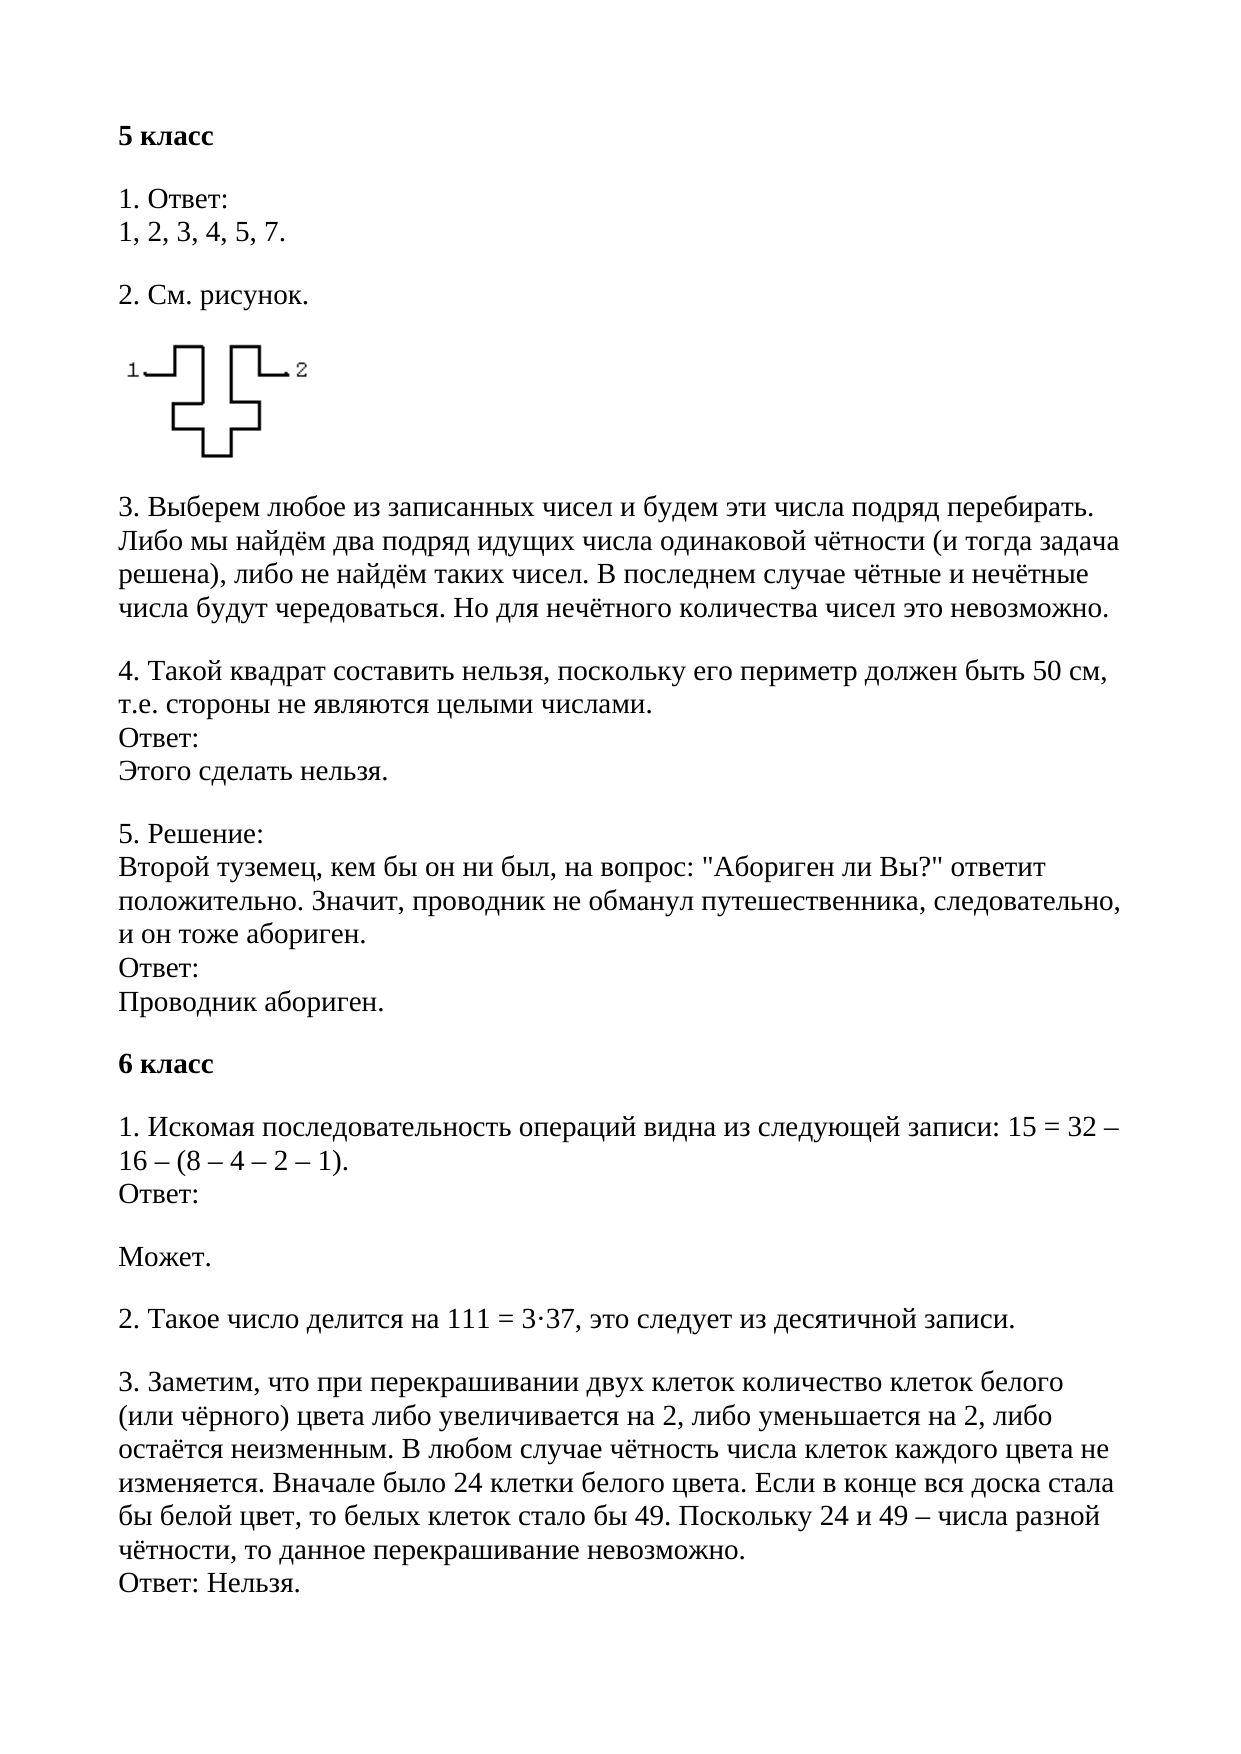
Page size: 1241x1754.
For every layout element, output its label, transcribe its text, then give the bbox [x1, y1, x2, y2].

text 1. Искомая последовательность операций видна из следующей записи: 15 = 32 – 16 – (8 – 4 – 2 – 1). Ответ: [118, 1109, 1122, 1210]
text 3. Выберем любое из записанных чисел и будем эти числа подряд перебирать. Либо мы найдём два подряд идущих числа одинаковой чётности (и тогда задача решена), либо не найдём таких чисел. В последнем случае чётные и нечётные числа будут чередоваться. Но для нечётного количества чисел это невозможно. [118, 489, 1122, 623]
text 2. Такое число делится на 111 = 3·37, это следует из десятичной записи. [118, 1302, 1122, 1335]
text 4. Такой квадрат составить нельзя, поскольку его периметр должен быть 50 см, т.е. стороны не являются целыми числами. Ответ: Этого сделать нельзя. [118, 653, 1122, 787]
text 3. Заметим, что при перекрашивании двух клеток количество клеток белого (или чёрного) цвета либо увеличивается на 2, либо уменьшается на 2, либо остаётся неизменным. В любом случае чётность числа клеток каждого цвета не изменяется. Вначале было 24 клетки белого цвета. Если в конце вся доска стала бы белой цвет, то белых клеток стало бы 49. Поскольку 24 и 49 – числа разной чётности, то данное перекрашивание невозможно. Ответ: Нельзя. [118, 1364, 1122, 1599]
text 6 класс [118, 1046, 1122, 1080]
text Может. [118, 1239, 1122, 1272]
text 2. См. рисунок. [118, 277, 1122, 311]
text 5. Решение: Второй туземец, кем бы он ни был, на вопрос: "Абориген ли Вы?" ответит положительно. Значит, проводник не обманул путешественника, следовательно, и он тоже абориген. Ответ: Проводник абориген. [118, 816, 1122, 1017]
picture [125, 339, 313, 461]
text 1. Ответ: 1, 2, 3, 4, 5, 7. [118, 181, 1122, 248]
text 5 класс [118, 118, 1122, 152]
